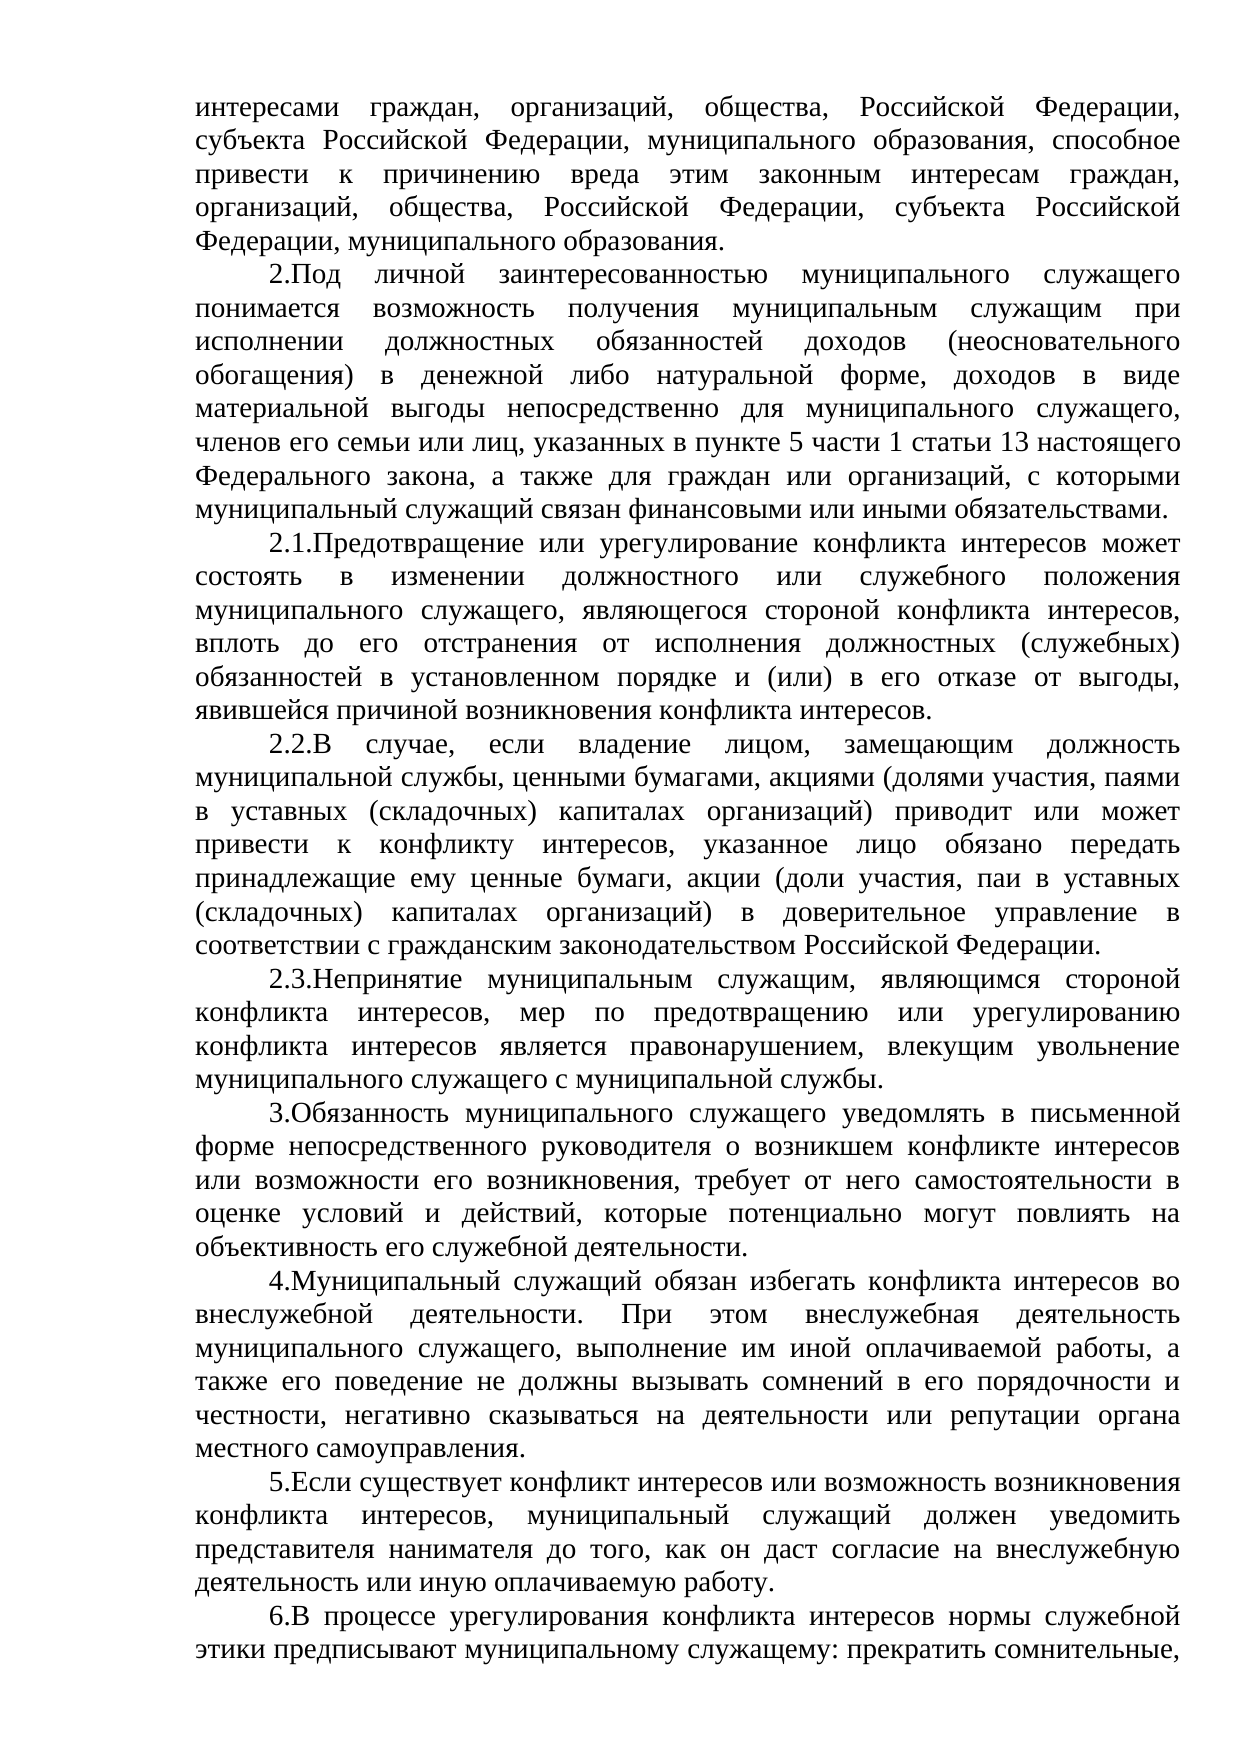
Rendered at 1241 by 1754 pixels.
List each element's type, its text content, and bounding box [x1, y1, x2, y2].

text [195, 89, 1181, 256]
text 2.3.Непринятие муниципальным служащим, являющимся стороной конфликта интересов, мер по предотвращению или урегулированию конфликта интересов является правонарушением, влекущим увольнение муниципального служащего с муниципальной службы. [195, 961, 1181, 1095]
text 2.2.В случае, если владение лицом, замещающим должность муниципальной службы, ценными бумагами, акциями (долями участия, паями в уставных (складочных) капиталах организаций) приводит или может привести к конфликту интересов, указанное лицо обязано передать принадлежащие ему ценные бумаги, акции (доли участия, паи в уставных (складочных) капиталах организаций) в доверительное управление в соответствии с гражданским законодательством Российской Федерации. [195, 726, 1181, 961]
text 2.1.Предотвращение или урегулирование конфликта интересов может состоять в изменении должностного или служебного положения муниципального служащего, являющегося стороной конфликта интересов, вплоть до его отстранения от исполнения должностных (служебных) обязанностей в установленном порядке и (или) в его отказе от выгоды, явившейся причиной возникновения конфликта интересов. [195, 525, 1181, 726]
text 5.Если существует конфликт интересов или возможность возникновения конфликта интересов, муниципальный служащий должен уведомить представителя нанимателя до того, как он даст согласие на внеслужебную деятельность или иную оплачиваемую работу. [195, 1464, 1181, 1598]
text 3.Обязанность муниципального служащего уведомлять в письменной форме непосредственного руководителя о возникшем конфликте интересов или возможности его возникновения, требует от него самостоятельности в оценке условий и действий, которые потенциально могут повлиять на объективность его служебной деятельности. [195, 1095, 1181, 1263]
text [195, 1598, 1181, 1665]
text 2.Под личной заинтересованностью муниципального служащего понимается возможность получения муниципальным служащим при исполнении должностных обязанностей доходов (неосновательного обогащения) в денежной либо натуральной форме, доходов в виде материальной выгоды непосредственно для муниципального служащего, членов его семьи или лиц, указанных в пункте 5 части 1 статьи 13 настоящего Федерального закона, а также для граждан или организаций, с которыми муниципальный служащий связан финансовыми или иными обязательствами. [195, 256, 1181, 525]
text 4.Муниципальный служащий обязан избегать конфликта интересов во внеслужебной деятельности. При этом внеслужебная деятельность муниципального служащего, выполнение им иной оплачиваемой работы, а также его поведение не должны вызывать сомнений в его порядочности и честности, негативно сказываться на деятельности или репутации органа местного самоуправления. [195, 1263, 1181, 1464]
